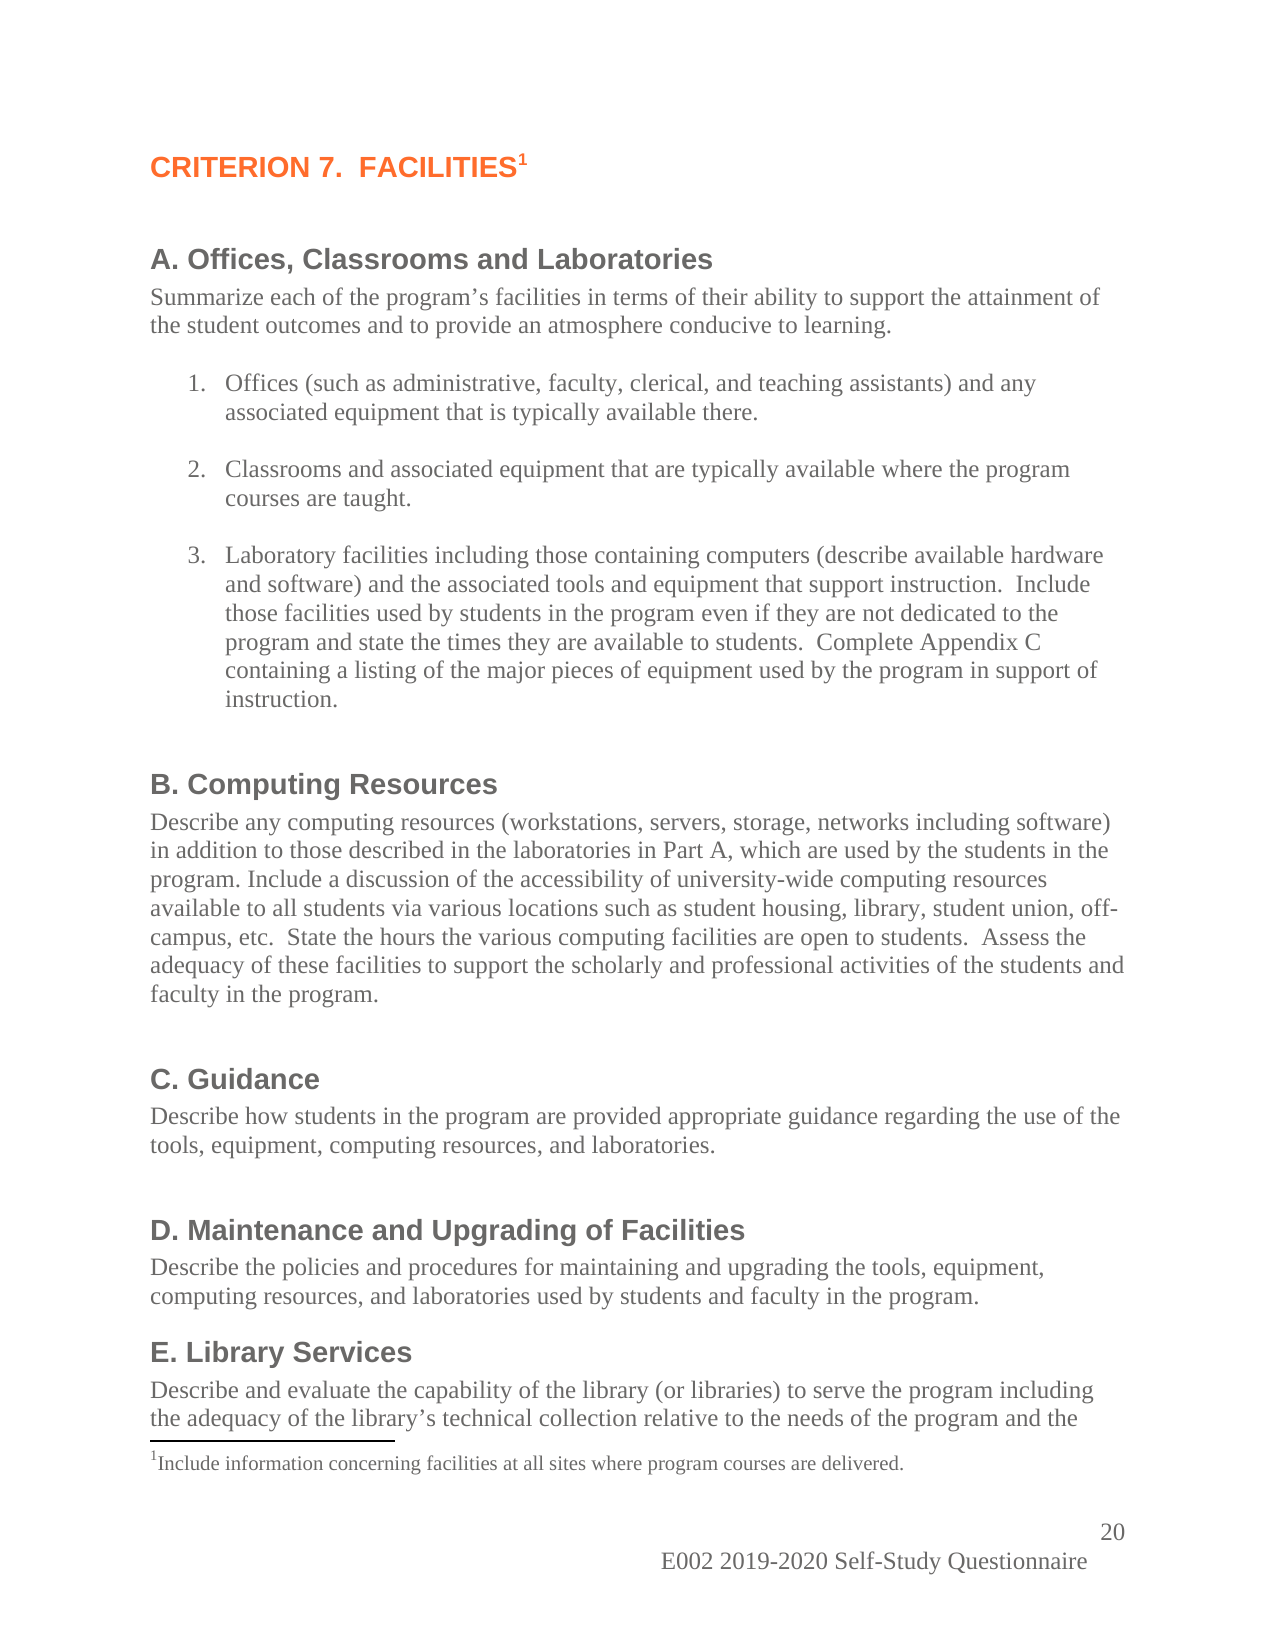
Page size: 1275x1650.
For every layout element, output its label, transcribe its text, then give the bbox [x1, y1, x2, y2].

subtitle B. Computing Resources [150, 767, 1125, 800]
subtitle D. Maintenance and Upgrading of Facilities [150, 1213, 1125, 1246]
list Offices (such as administrative, faculty, clerical, and teaching assistants) and any associated equipment that is typically available there. [187, 368, 1125, 426]
subtitle E. Library Services [150, 1335, 1125, 1368]
list Laboratory facilities including those containing computers (describe available hardware and software) and the associated tools and equipment that support instruction. Include those facilities used by students in the program even if they are not dedicated to the program and state the times they are available to students. Complete Appendix C containing a listing of the major pieces of equipment used by the program in support of instruction. [187, 541, 1125, 713]
subtitle CRITERION 7. FACILITIES [150, 150, 1125, 217]
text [150, 1375, 1125, 1432]
text Describe any computing resources (workstations, servers, storage, networks including software) in addition to those described in the laboratories in Part A, which are used by the students in the program. Include a discussion of the accessibility of university-wide computing resources available to all students via various locations such as student housing, library, student union, off-campus, etc. State the hours the various computing facilities are open to students. Assess the adequacy of these facilities to support the scholarly and professional activities of the students and faculty in the program. [150, 807, 1125, 1037]
subtitle C. Guidance [150, 1062, 1125, 1095]
list Classrooms and associated equipment that are typically available where the program courses are taught. [187, 454, 1125, 512]
text Describe the policies and procedures for maintaining and upgrading the tools, equipment, computing resources, and laboratories used by students and faculty in the program. [150, 1252, 1125, 1310]
text Describe how students in the program are provided appropriate guidance regarding the use of the tools, equipment, computing resources, and laboratories. [150, 1101, 1125, 1188]
subtitle A. Offices, Classrooms and Laboratories [150, 242, 1125, 276]
text Summarize each of the program’s facilities in terms of their ability to support the attainment of the student outcomes and to provide an atmosphere conducive to learning. [150, 282, 1125, 339]
